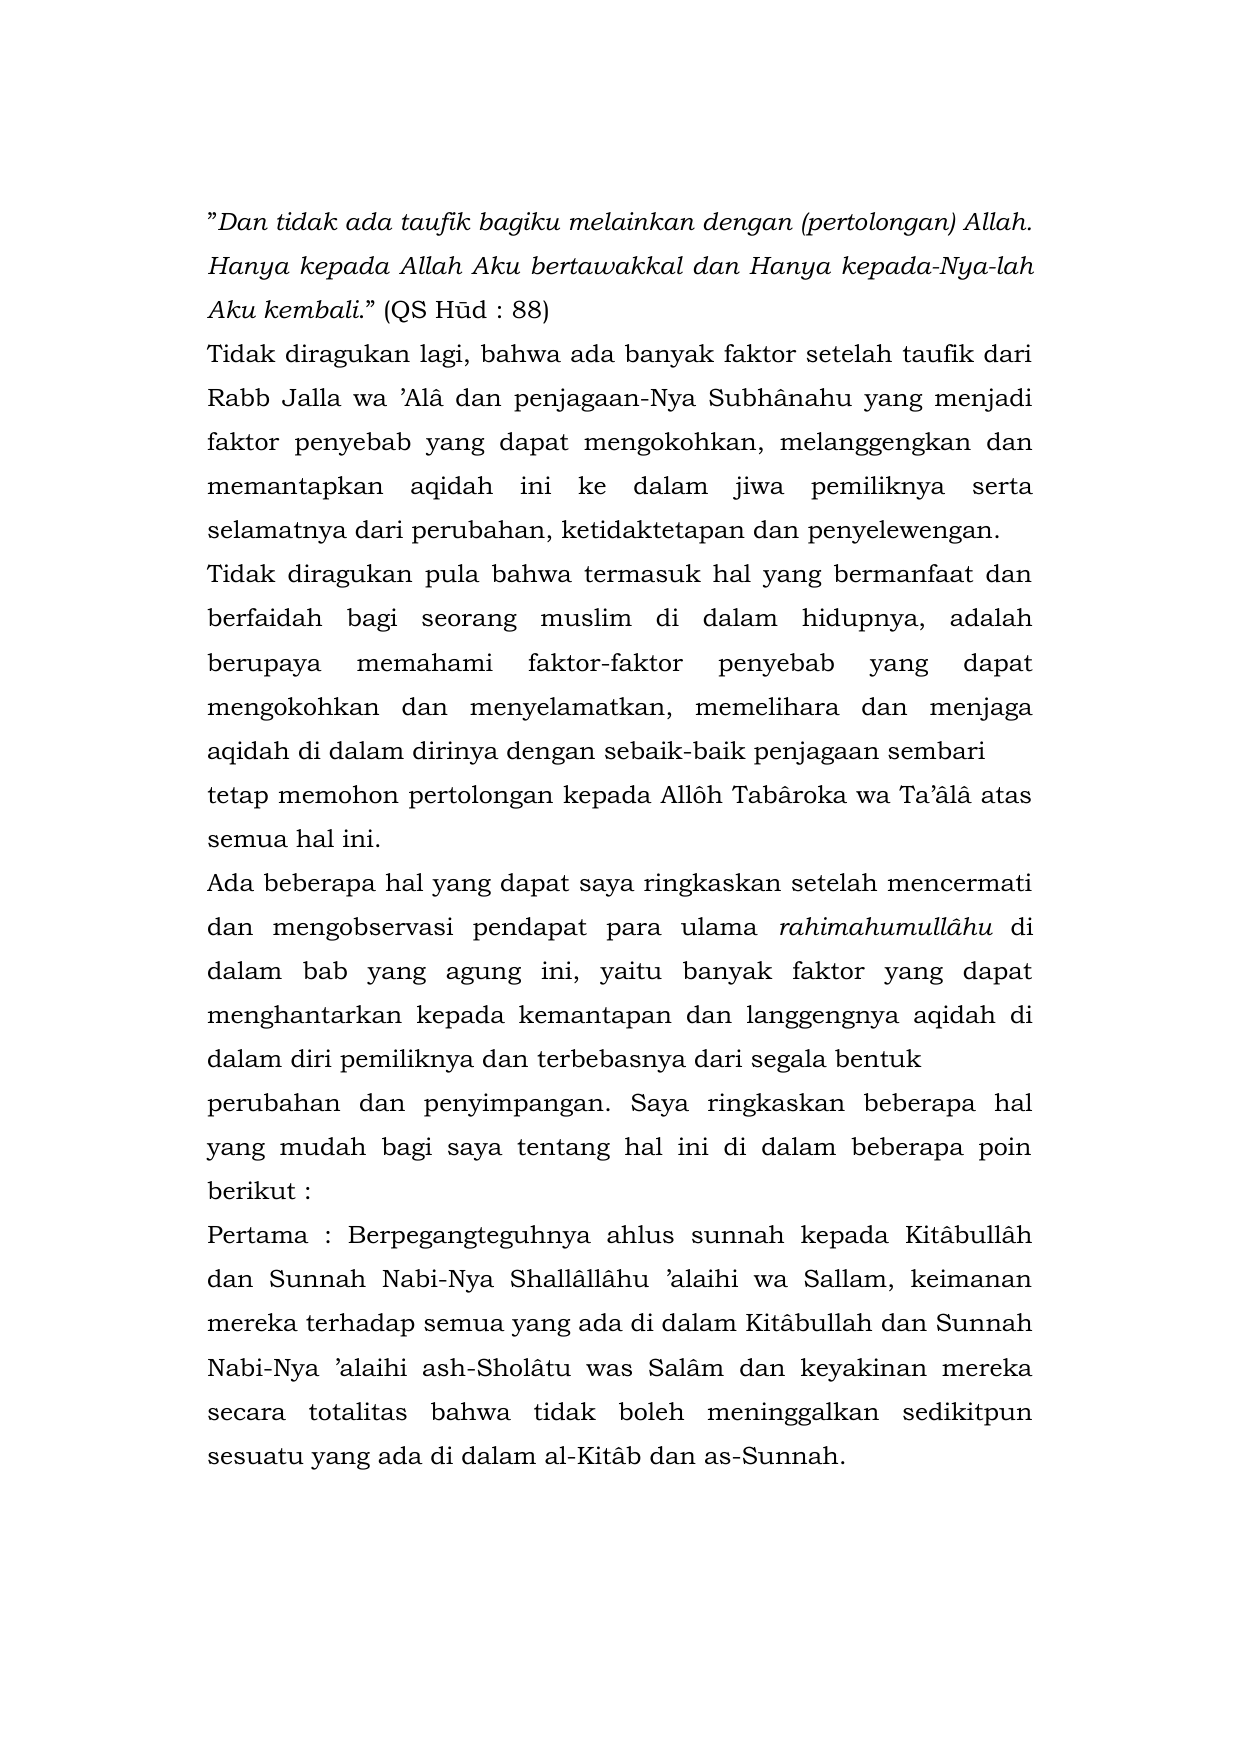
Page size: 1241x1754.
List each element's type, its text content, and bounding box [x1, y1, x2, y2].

text Tidak diragukan pula bahwa termasuk hal yang bermanfaat dan berfaidah bagi seorang muslim di dalam hidupnya, adalah berupaya memahami faktor-faktor penyebab yang dapat mengokohkan dan menyelamatkan, memelihara dan menjaga aqidah di dalam dirinya dengan sebaik-baik penjagaan sembari [207, 559, 1033, 765]
text Ada beberapa hal yang dapat saya ringkaskan setelah mencermati dan mengobservasi pendapat para ulama rahimahumullâhu di dalam bab yang agung ini, yaitu banyak faktor yang dapat menghantarkan kepada kemantapan dan langgengnya aqidah di dalam diri pemiliknya dan terbebasnya dari segala bentuk [207, 868, 1033, 1073]
text ”Dan tidak ada taufik bagiku melainkan dengan (pertolongan) Allah. Hanya kepada Allah Aku bertawakkal dan Hanya kepada-Nya-lah Aku kembali.” (QS Hūd : 88) [207, 207, 1033, 324]
text Tidak diragukan lagi, bahwa ada banyak faktor setelah taufik dari Rabb Jalla wa ’Alâ dan penjagaan-Nya Subhânahu yang menjadi faktor penyebab yang dapat mengokohkan, melanggengkan dan memantapkan aqidah ini ke dalam jiwa pemiliknya serta selamatnya dari perubahan, ketidaktetapan dan penyelewengan. [207, 339, 1033, 544]
text tetap memohon pertolongan kepada Allôh Tabâroka wa Ta’âlâ atas semua hal ini. [207, 779, 1033, 853]
text perubahan dan penyimpangan. Saya ringkaskan beberapa hal yang mudah bagi saya tentang hal ini di dalam beberapa poin berikut : [207, 1088, 1033, 1206]
text Pertama : Berpegangteguhnya ahlus sunnah kepada Kitâbullâh dan Sunnah Nabi-Nya Shallâllâhu ’alaihi wa Sallam, keimanan mereka terhadap semua yang ada di dalam Kitâbullah dan Sunnah Nabi-Nya ’alaihi ash-Sholâtu was Salâm dan keyakinan mereka secara totalitas bahwa tidak boleh meninggalkan sedikitpun sesuatu yang ada di dalam al-Kitâb dan as-Sunnah. [207, 1220, 1033, 1470]
